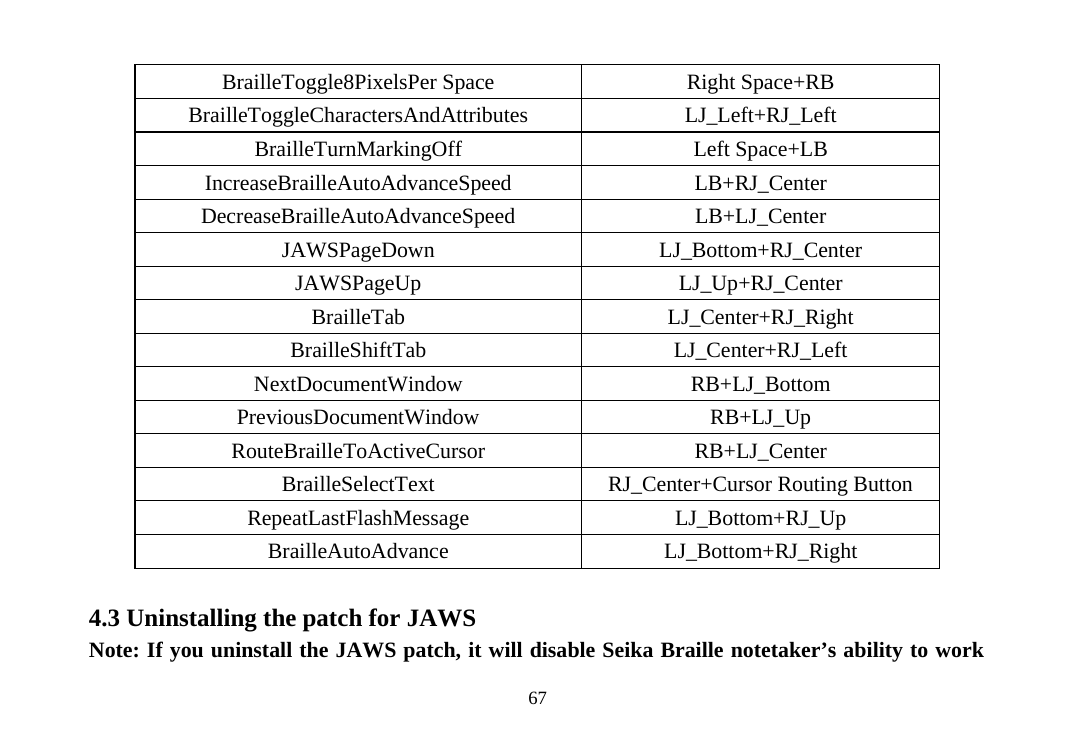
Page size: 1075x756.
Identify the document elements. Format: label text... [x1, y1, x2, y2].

table_cell LJ_Up+RJ_Center [582, 267, 939, 299]
table_cell LB+RJ_Center [582, 166, 939, 198]
table_cell JAWSPageUp [136, 267, 581, 299]
table_cell RJ_Center+Cursor Routing Button [582, 468, 939, 500]
table_cell LJ_Bottom+RJ_Center [582, 233, 939, 266]
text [89, 633, 986, 666]
table_cell RB+LJ_Up [582, 401, 939, 433]
table_cell LB+LJ_Center [582, 200, 939, 232]
table_cell BrailleTab [136, 300, 581, 333]
table_cell BrailleAutoAdvance [136, 535, 581, 567]
table_cell LJ_Left+RJ_Left [582, 99, 939, 131]
table_cell BrailleSelectText [136, 468, 581, 500]
table_cell LJ_Center+RJ_Left [582, 334, 939, 366]
table_cell RouteBrailleToActiveCursor [136, 434, 581, 467]
table_cell RepeatLastFlashMessage [136, 501, 581, 534]
table_cell BrailleTurnMarkingOff [136, 133, 581, 165]
table_cell BrailleToggleCharactersAndAttributes [136, 99, 581, 131]
table_cell IncreaseBrailleAutoAdvanceSpeed [136, 166, 581, 198]
table_cell DecreaseBrailleAutoAdvanceSpeed [136, 200, 581, 232]
table_cell Right Space+RB [582, 65, 939, 98]
table_cell PreviousDocumentWindow [136, 401, 581, 433]
table_cell BrailleToggle8PixelsPer Space [136, 65, 581, 98]
table_cell Left Space+LB [582, 133, 939, 165]
table_cell RB+LJ_Center [582, 434, 939, 467]
table_cell LJ_Center+RJ_Right [582, 300, 939, 333]
table_cell BrailleShiftTab [136, 334, 581, 366]
table_cell NextDocumentWindow [136, 367, 581, 400]
table_cell LJ_Bottom+RJ_Right [582, 535, 939, 567]
table_cell RB+LJ_Bottom [582, 367, 939, 400]
text 4.3 Uninstalling the patch for JAWS [89, 601, 986, 633]
table_cell LJ_Bottom+RJ_Up [582, 501, 939, 534]
table_cell JAWSPageDown [136, 233, 581, 266]
